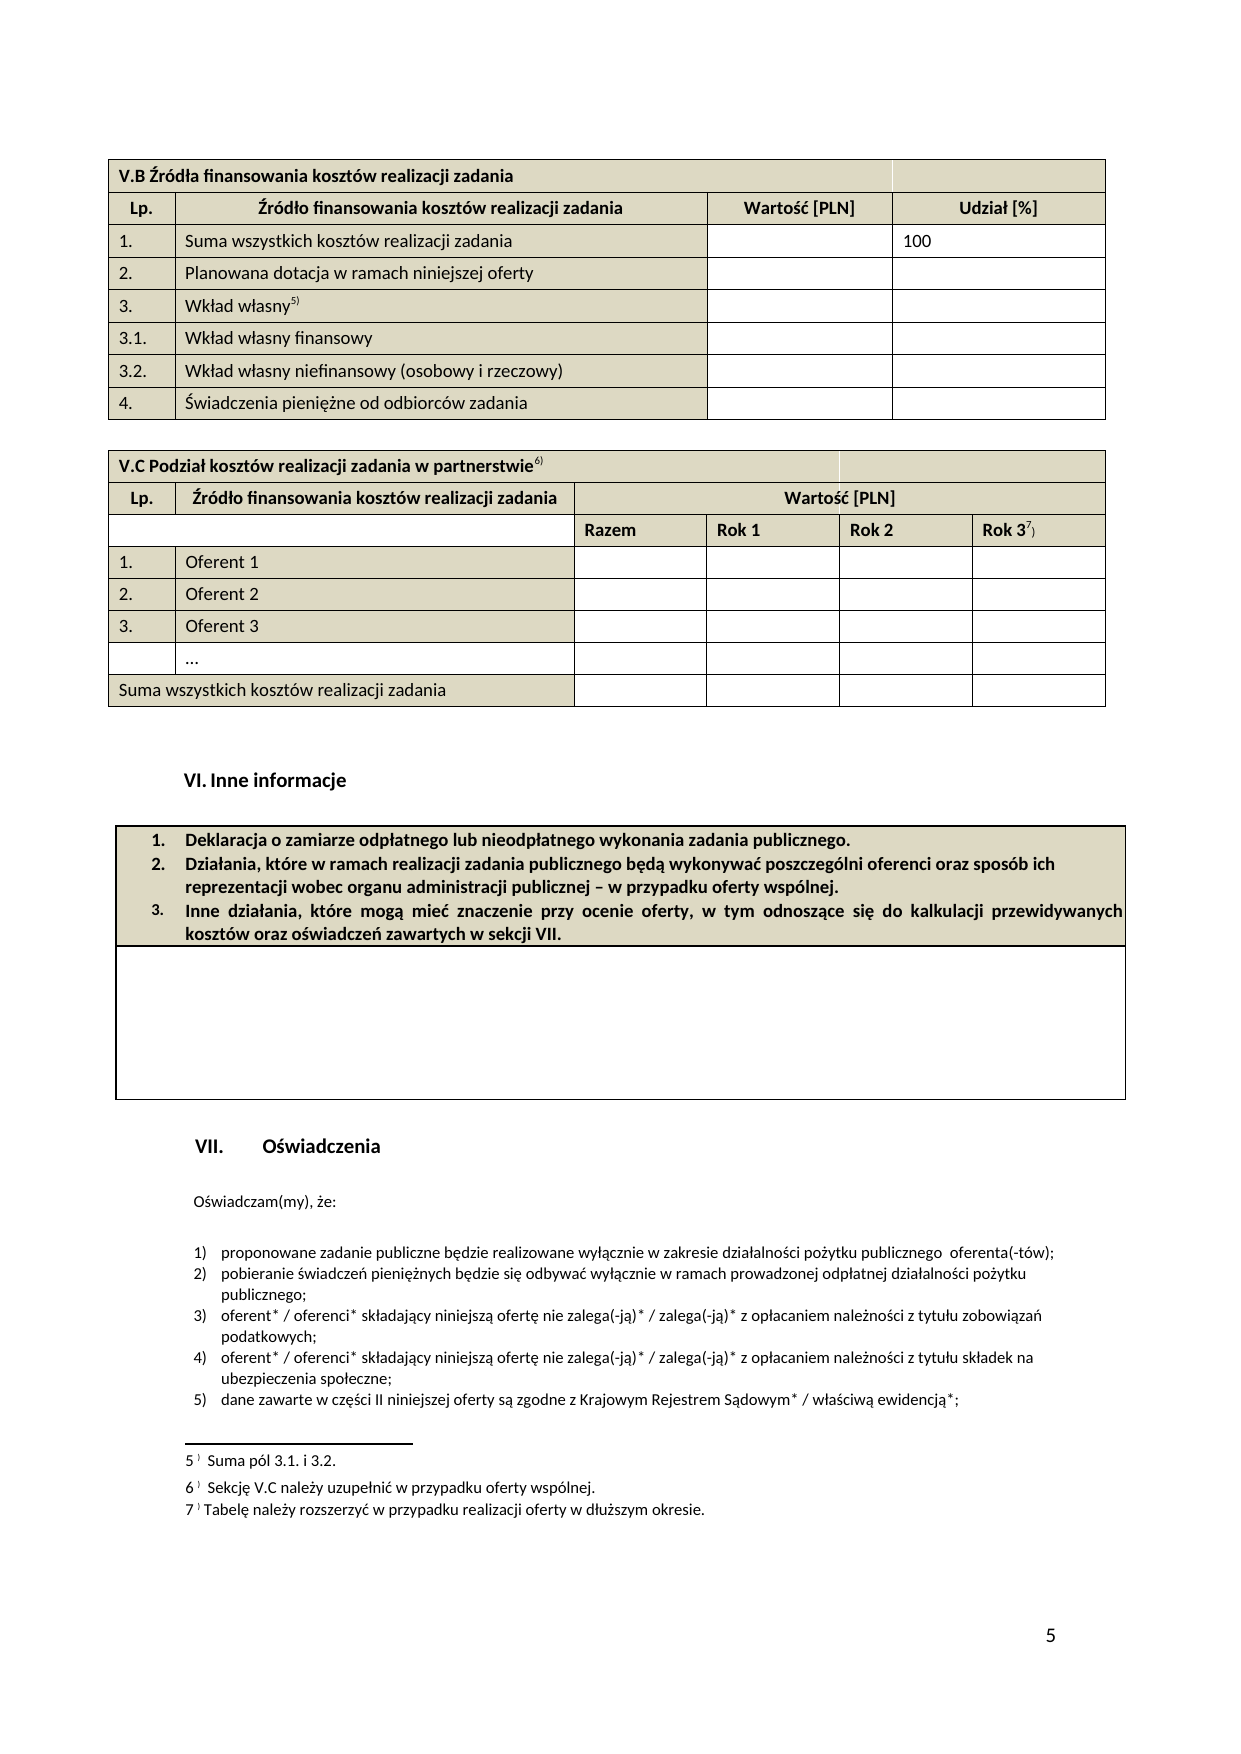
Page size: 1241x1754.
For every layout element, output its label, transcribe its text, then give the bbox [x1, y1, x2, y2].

subtitle Oświadczenia [195, 1133, 1093, 1159]
table_cell ść [PLN] [840, 483, 972, 514]
table_cell 1. [109, 225, 175, 257]
table_cell Źródło finansowania kosztów realizacji zadania [176, 483, 574, 514]
table_cell 2. [117, 851, 184, 898]
table_cell [840, 547, 972, 578]
table_cell [708, 258, 892, 289]
table_cell 3.2. [109, 355, 175, 387]
table_cell Działania, które w ramach realizacji zadania publicznego będą wykonywać poszczególni oferenci oraz sposób ich reprezentacji wobec organu administracji publicznej – w przypadku oferty wspólnej. [184, 851, 1125, 898]
table_header [706, 451, 839, 482]
table_header Deklaracja o zamiarze odpłatnego lub nieodpłatnego wykonania zadania publicznego. [184, 827, 1125, 851]
table_cell [973, 547, 1105, 578]
table_cell [972, 483, 1105, 514]
table_cell [109, 643, 175, 674]
table_cell [893, 388, 949, 419]
table_cell [575, 675, 706, 706]
list oferent* / oferenci* składający niniejszą ofertę nie zalega(-ją)* / zalega(-ją)* z opłacaniem należności z tytułu zobowiązań podatkowych; [193, 1306, 1070, 1347]
table_cell [840, 611, 972, 642]
table_cell [184, 947, 1125, 1098]
table_cell [707, 643, 839, 674]
table_cell [949, 388, 1105, 419]
table_cell [893, 290, 949, 322]
table_cell [708, 323, 892, 354]
table_cell [893, 258, 949, 289]
table_cell 4. [109, 388, 175, 419]
table_cell [575, 643, 706, 674]
table_cell 3. [117, 898, 184, 945]
table_cell Rok 2 [840, 515, 972, 546]
table_cell Oferent 3 [176, 611, 574, 642]
table_header V.B Źródła finansowania kosztów realizacji zadania [109, 160, 707, 192]
table_cell [893, 323, 949, 354]
table_cell [117, 947, 184, 1098]
table_cell 1. [109, 547, 175, 578]
table_cell … [176, 643, 574, 674]
table_header [949, 160, 1105, 192]
table_cell Wkład własny finansowy [176, 323, 707, 354]
table_cell [840, 643, 972, 674]
table_cell Planowana dotacja w ramach niniejszej oferty [176, 258, 707, 289]
table_cell [973, 675, 1105, 706]
table_cell [707, 675, 839, 706]
table_cell 3. [109, 290, 175, 322]
table_cell [708, 290, 892, 322]
table_cell [973, 579, 1105, 610]
table_cell [708, 225, 892, 257]
table_header [893, 160, 949, 192]
table_cell Rok 3) [973, 515, 1105, 546]
table_header 1. [117, 827, 184, 851]
list proponowane zadanie publiczne będzie realizowane wyłącznie w zakresie działalności pożytku publicznego oferenta(-tów); [193, 1242, 1070, 1263]
table_cell [949, 323, 1105, 354]
table_cell [109, 515, 574, 546]
table_cell [840, 675, 972, 706]
list dane zawarte w części II niniejszej oferty są zgodne z Krajowym Rejestrem Sądowym* / właściwą ewidencją*; [193, 1389, 1070, 1410]
table_cell Wartość [PLN] [708, 193, 892, 224]
table_cell [708, 355, 892, 387]
table_cell [707, 579, 839, 610]
list oferent* / oferenci* składający niniejszą ofertę nie zalega(-ją)* / zalega(-ją)* z opłacaniem należności z tytułu składek na ubezpieczenia społeczne; [193, 1348, 1070, 1389]
table_cell 3. [109, 611, 175, 642]
table_cell [973, 643, 1105, 674]
table_cell [973, 611, 1105, 642]
table_cell Lp. [109, 193, 175, 224]
table_cell Udział [%] [949, 193, 1105, 224]
table_cell Suma wszystkich kosztów realizacji zadania [109, 675, 574, 706]
table_cell [949, 290, 1105, 322]
table_cell [707, 611, 839, 642]
table_cell [707, 547, 839, 578]
table_cell 2. [109, 579, 175, 610]
table_cell [949, 355, 1105, 387]
table_cell [949, 258, 1105, 289]
table_header [707, 160, 892, 192]
table_cell Inne działania, które mogą mieć znaczenie przy ocenie oferty, w tym odnoszące się do kalkulacji przewidywanych kosztów oraz oświadczeń zawartych w sekcji VII. [184, 898, 1125, 945]
table_cell [840, 579, 972, 610]
subtitle Inne informacje [183, 767, 1093, 793]
table_cell [575, 579, 706, 610]
table_cell [893, 355, 949, 387]
table_cell Warto [706, 483, 839, 514]
table_cell [949, 225, 1105, 257]
text Oświadczam(my), że: [193, 1191, 1070, 1211]
table_cell [575, 483, 706, 514]
table_cell Wkład własny) [176, 290, 707, 322]
table_cell [575, 547, 706, 578]
table_cell Rok 1 [707, 515, 839, 546]
table_cell Wkład własny niefinansowy (osobowy i rzeczowy) [176, 355, 707, 387]
table_cell [575, 611, 706, 642]
table_header [574, 451, 706, 482]
table_header [840, 451, 972, 482]
table_cell Oferent 2 [176, 579, 574, 610]
table_cell 100 [893, 225, 949, 257]
table_header V.C Podział kosztów realizacji zadania w partnerstwie) [109, 451, 574, 482]
table_header [972, 451, 1105, 482]
table_cell 3.1. [109, 323, 175, 354]
table_cell Lp. [109, 483, 175, 514]
table_cell [708, 388, 892, 419]
table_cell 2. [109, 258, 175, 289]
table_cell Źródło finansowania kosztów realizacji zadania [176, 193, 707, 224]
table_cell Oferent 1 [176, 547, 574, 578]
table_cell [893, 193, 949, 224]
list pobieranie świadczeń pieniężnych będzie się odbywać wyłącznie w ramach prowadzonej odpłatnej działalności pożytku publicznego; [193, 1264, 1070, 1305]
table_cell Świadczenia pieniężne od odbiorców zadania [176, 388, 707, 419]
table_cell Suma wszystkich kosztów realizacji zadania [176, 225, 707, 257]
table_cell Razem [575, 515, 706, 546]
